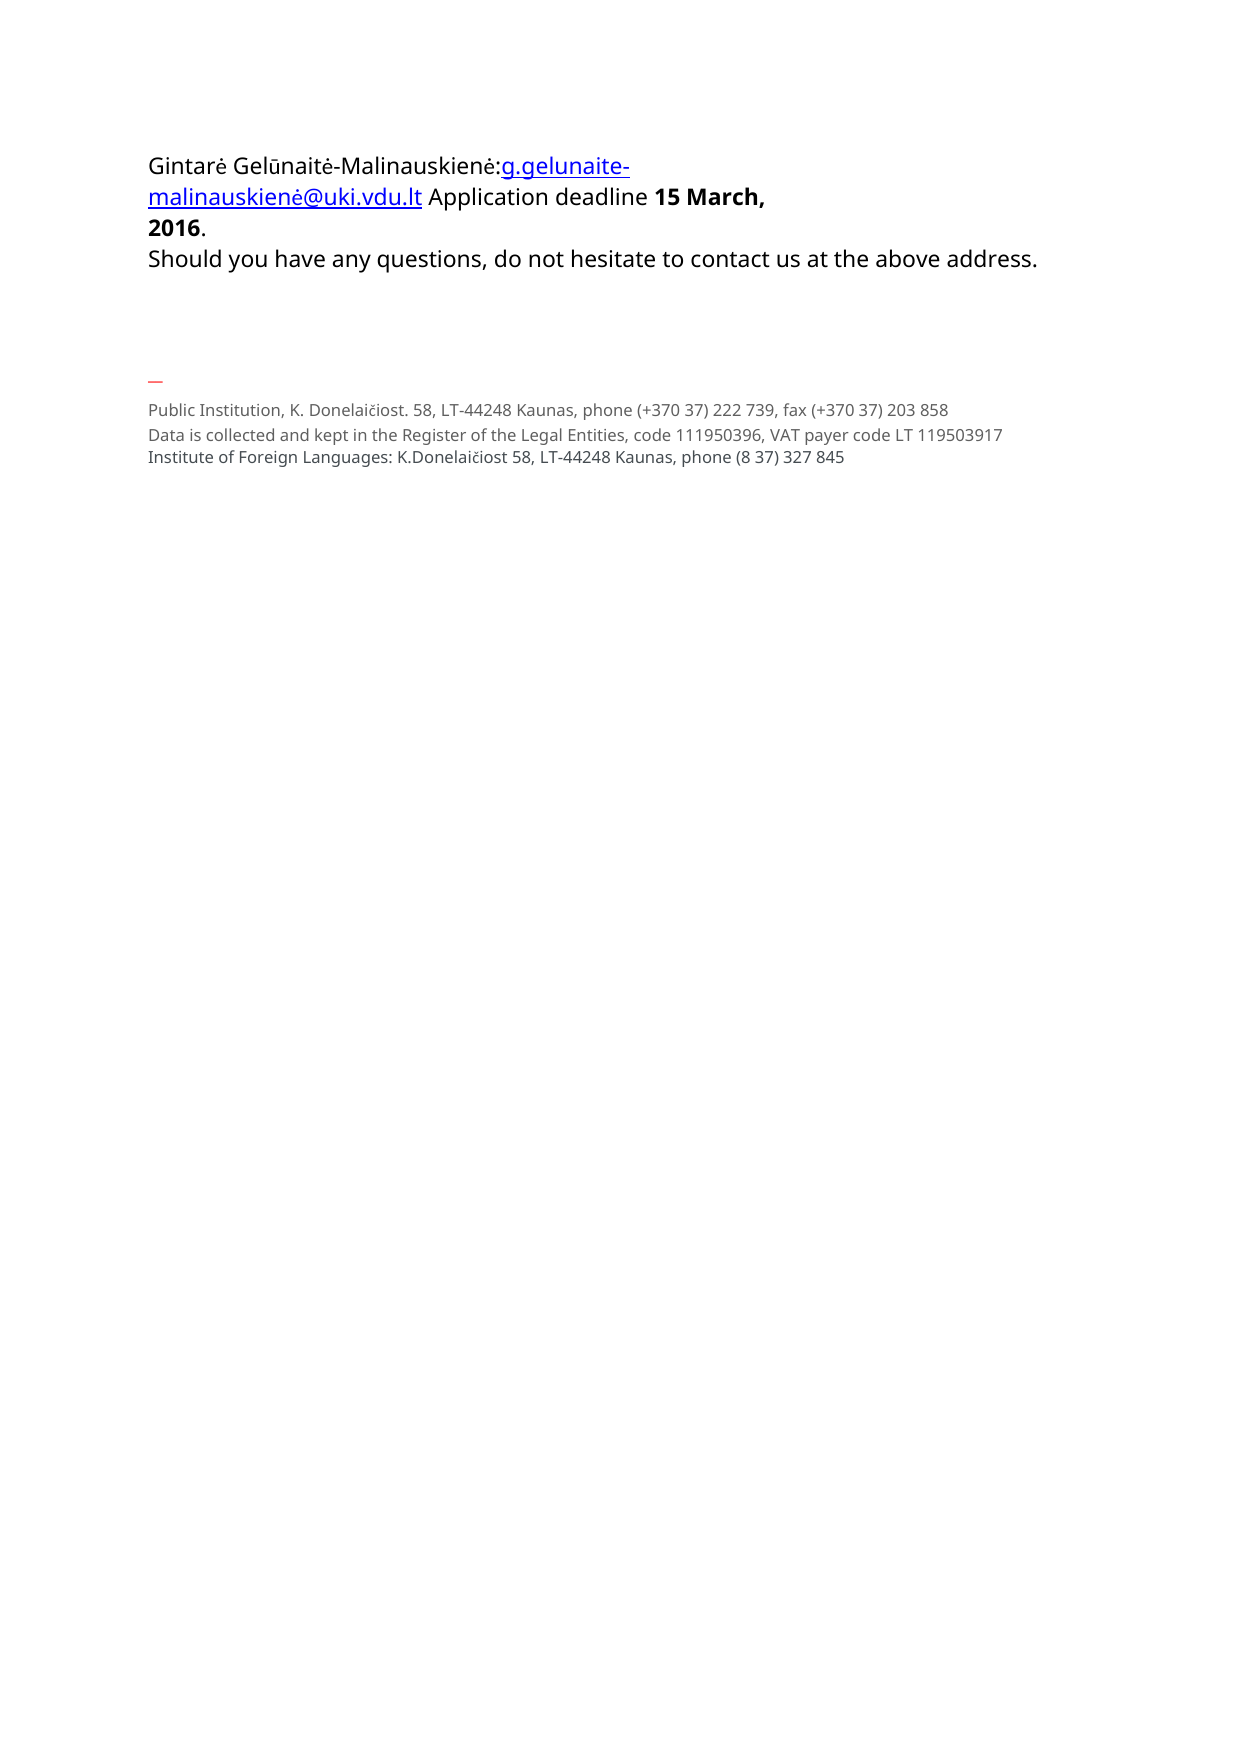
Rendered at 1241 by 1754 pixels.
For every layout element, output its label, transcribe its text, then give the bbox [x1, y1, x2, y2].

text Should you have any questions, do not hesitate to contact us at the above address. [148, 243, 1094, 274]
text Public Institution, K. Donelaičiost. 58, LT-44248 Kaunas, phone (+370 37) 222 739, fax (+370 37) 203 858 [148, 398, 1094, 421]
text Gintarė Gelūnaitė-Malinauskienė:g.gelunaite-malinauskienė@uki.vdu.lt Application deadline 15 March, 2016. [148, 150, 810, 243]
text Data is collected and kept in the Register of the Legal Entities, code 111950396, VAT payer code LT 119503917 [148, 423, 1094, 446]
text __ [148, 363, 1094, 386]
text Institute of Foreign Languages: K.Donelaičiost 58, LT-44248 Kaunas, phone (8 37) 327 845 [148, 446, 1094, 468]
